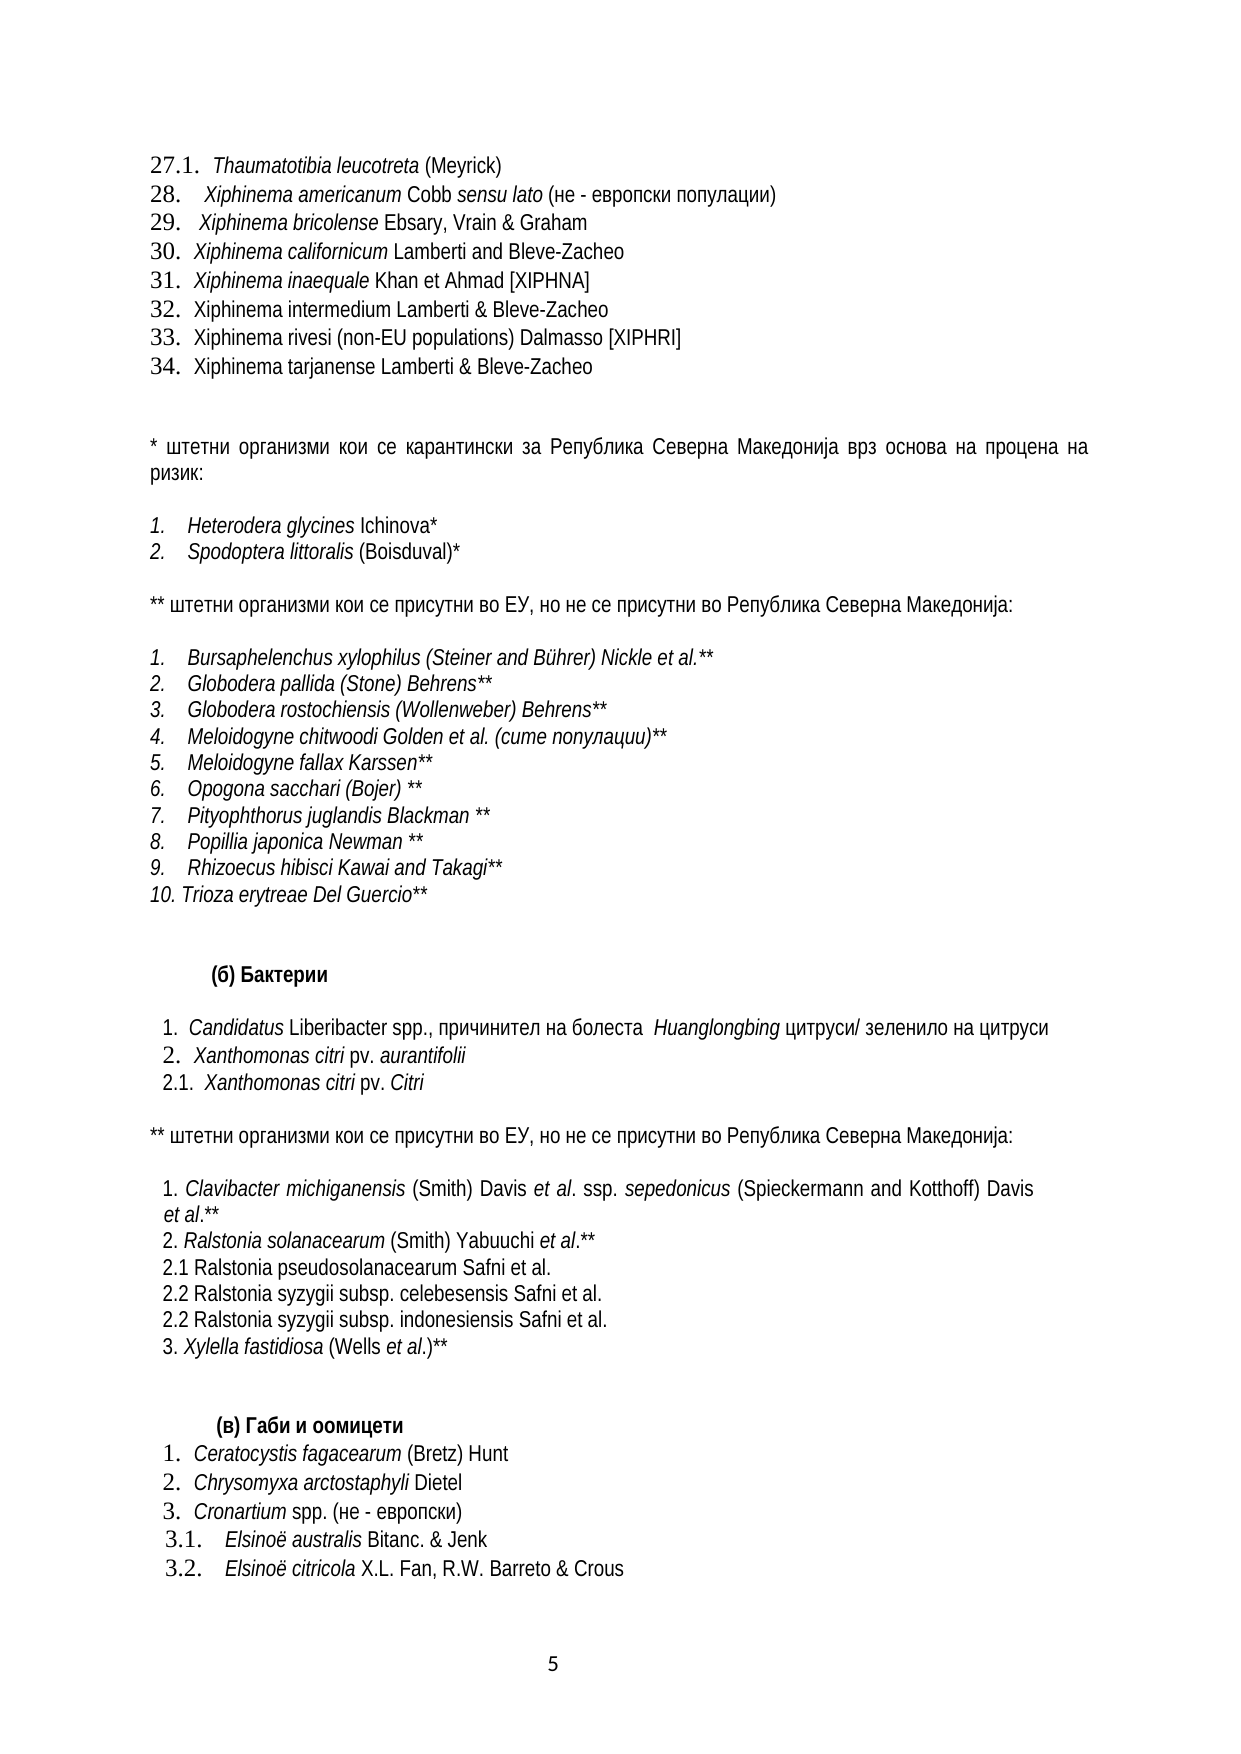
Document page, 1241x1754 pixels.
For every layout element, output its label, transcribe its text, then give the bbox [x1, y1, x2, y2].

list Opogona sacchari (Bojer) ** [150, 775, 1062, 802]
list Rhizoecus hibisci Kawai and Takagi** [150, 854, 1062, 881]
text (в) Габи и оомицети [211, 1412, 1090, 1438]
list Globodera rostochiensis (Wollenweber) Behrens** [150, 696, 1062, 723]
list Meloidogyne fallax Karssen** [150, 749, 1062, 775]
list Globodera pallida (Stone) Behrens** [150, 670, 1062, 696]
text ** штетни организми кои се присутни во ЕУ, но не се присутни во Република Северна Македонија: [150, 591, 1090, 617]
text 2.1. Xanthomonas citri pv. Citri [162, 1069, 1034, 1096]
list Spodoptera littoralis (Boisduval)* [150, 538, 1034, 564]
list Xiphinema rivesi (non-EU populations) Dalmasso [XIPHRI] [150, 322, 1062, 351]
text 2.1 Ralstonia pseudosolanacearum Safni et al. [162, 1254, 1034, 1280]
list Xiphinema americanum Cobb sensu lato (не - европски популации) [150, 179, 1062, 207]
list Xiphinema intermedium Lamberti & Bleve-Zacheo [150, 294, 1062, 322]
text 3. Xylella fastidiosa (Wells et al.)** [162, 1333, 1034, 1359]
text 10. Trioza erytreae Del Guercio** [150, 881, 1062, 907]
list Xanthomonas citri pv. aurantifolii [162, 1041, 1034, 1069]
list Xiphinema bricolense Ebsary, Vrain & Graham [150, 207, 1062, 236]
list Xiphinema inaequale Khan et Ahmad [XIPHNA] [150, 265, 1062, 294]
list Xiphinema californicum Lamberti and Bleve-Zacheo [150, 236, 1062, 265]
text ** штетни организми кои се присутни во ЕУ, но не се присутни во Република Северна Македонија: [150, 1122, 1090, 1148]
list Elsinoë citricola X.L. Fan, R.W. Barreto & Crous [165, 1553, 1090, 1582]
list Thaumatotibia leucotreta (Meyrick) [150, 150, 1034, 179]
list Pityophthorus juglandis Blackman ** [150, 802, 1062, 828]
text (б) Бактерии [211, 961, 1090, 988]
text 2.2 Ralstonia syzygii subsp. indonesiensis Safni et al. [162, 1306, 1034, 1333]
text * штетни организми кои се карантински за Република Северна Македонија врз основа на процена на ризик: [150, 433, 1090, 485]
text 1. Clavibacter michiganensis (Smith) Davis et al. ssp. sepedonicus (Spieckermann and Kotthoff) Davis et al.** [162, 1175, 1034, 1227]
text 1. Candidatus Liberibacter spp., причинител на болеста Huanglongbing цитруси/ зеленило на цитруси [162, 1014, 1090, 1041]
text 2. Ralstonia solanacearum (Smith) Yabuuchi et al.** [162, 1227, 1034, 1254]
list Cronartium spp. (не - европски) [162, 1496, 1090, 1524]
list Xiphinema tarjanense Lamberti & Bleve-Zacheo [150, 351, 1062, 380]
list Ceratocystis fagacearum (Bretz) Hunt [162, 1438, 1090, 1467]
list Heterodera glycines Ichinova* [150, 512, 1062, 538]
list Bursaphelenchus xylophilus (Steiner and Bührer) Nickle et al.** [150, 643, 1062, 670]
list Popillia japonica Newman ** [150, 828, 1062, 854]
list Elsinoë australis Bitanc. & Jenk [165, 1524, 1090, 1553]
list Chrysomyxa arctostaphyli Dietel [162, 1467, 1090, 1496]
text 2.2 Ralstonia syzygii subsp. celebesensis Safni et al. [162, 1280, 1034, 1306]
list Meloidogyne chitwoodi Golden et al. (сите популации)** [150, 723, 1062, 749]
